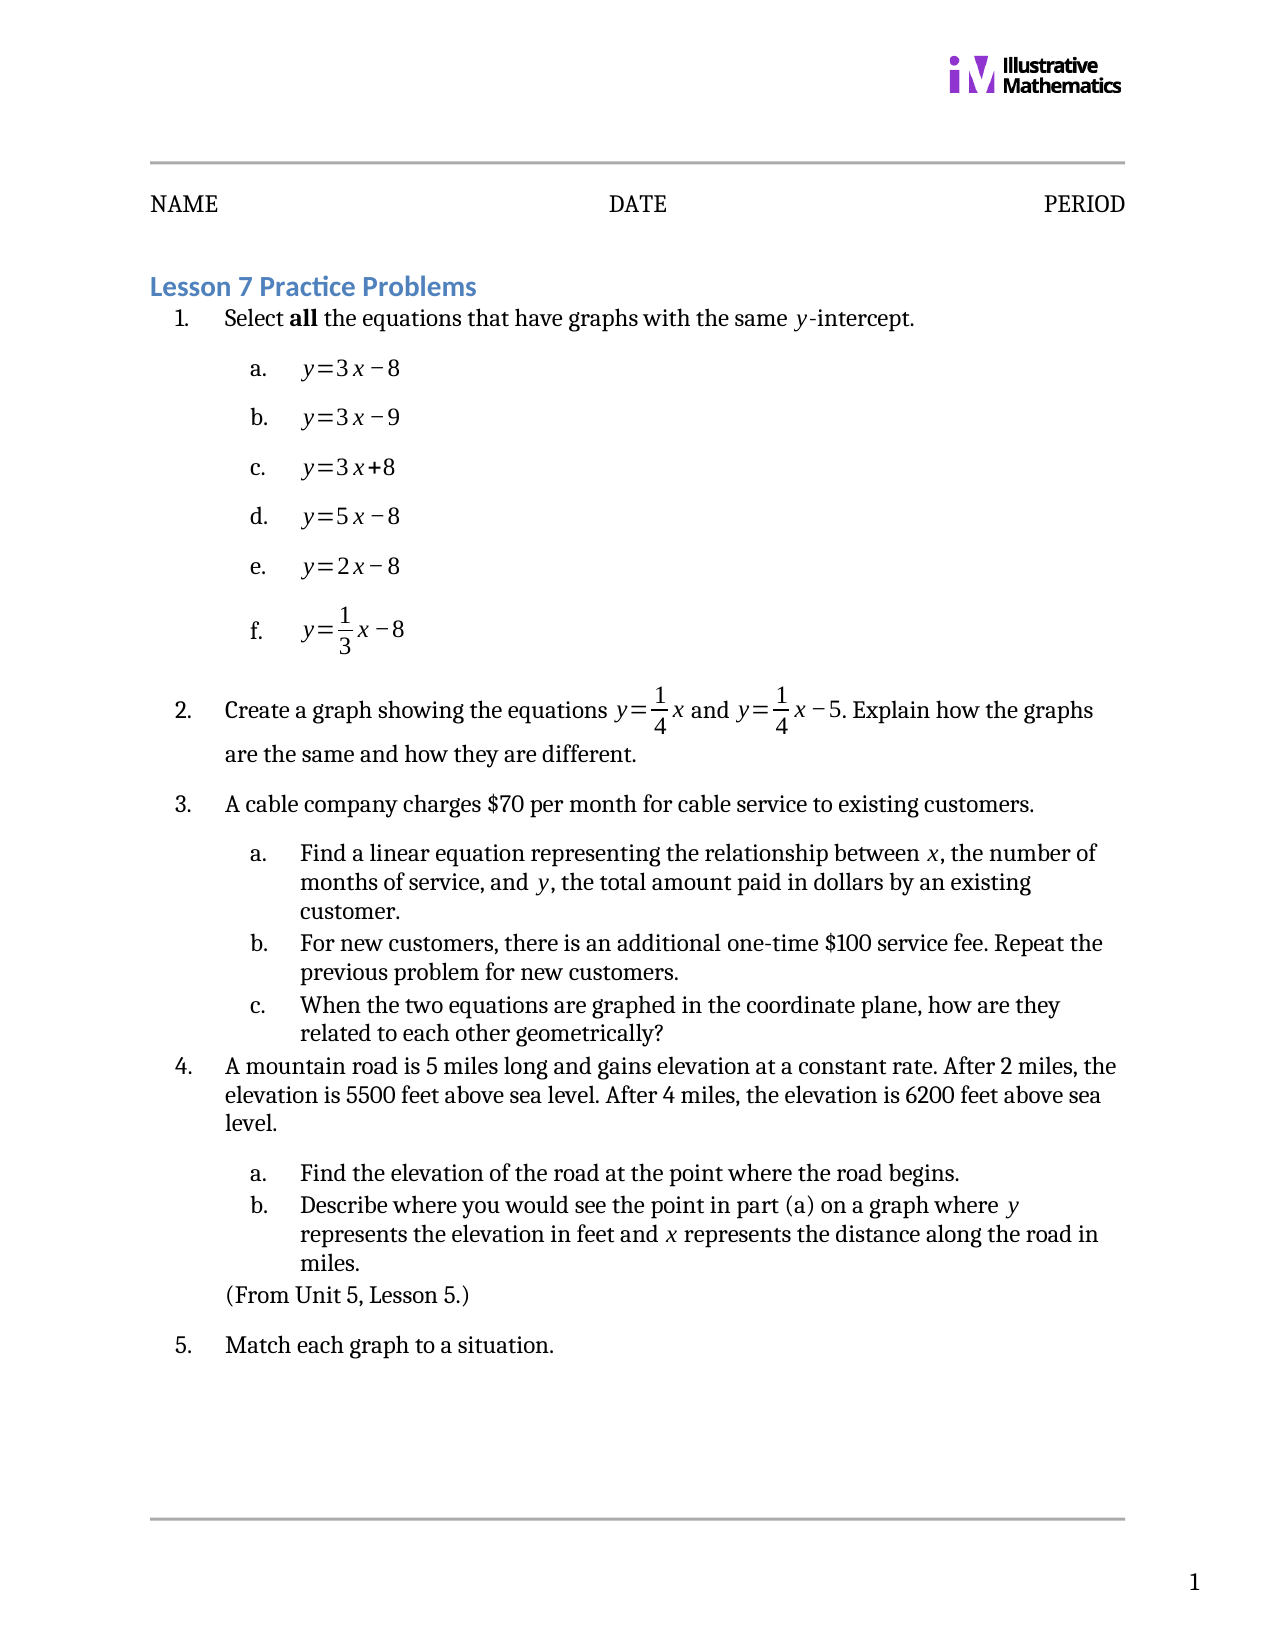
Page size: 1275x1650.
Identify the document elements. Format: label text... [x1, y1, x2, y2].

list (From Unit 5, Lesson 5.) [175, 1281, 1125, 1310]
list Find a linear equation representing the relationship between , the number of months of service, and , the total amount paid in dollars by an existing customer. [250, 839, 1125, 926]
list Describe where you would see the point in part (a) on a graph where represents the elevation in feet and represents the distance along the road in miles. [250, 1191, 1125, 1278]
list A mountain road is 5 miles long and gains elevation at a constant rate. After 2 miles, the elevation is 5500 feet above sea level. After 4 miles, the elevation is 6200 feet above sea level. [175, 1052, 1125, 1138]
list When the two equations are graphed in the coordinate plane, how are they related to each other geometrically? [250, 991, 1125, 1048]
list Match each graph to a situation. [175, 1331, 1125, 1360]
list Create a graph showing the equations and . Explain how the graphs are the same and how they are different. [175, 681, 1125, 769]
list For new customers, there is an additional one-time $100 service fee. Repeat the previous problem for new customers. [250, 929, 1125, 987]
list A cable company charges $70 per month for cable service to existing customers. [175, 790, 1125, 818]
subtitle Lesson 7 Practice Problems [150, 268, 1125, 304]
list Select all the equations that have graphs with the same -intercept. [175, 304, 1125, 333]
picture [949, 55, 1121, 93]
list Find the elevation of the road at the point where the road begins. [250, 1159, 1125, 1188]
